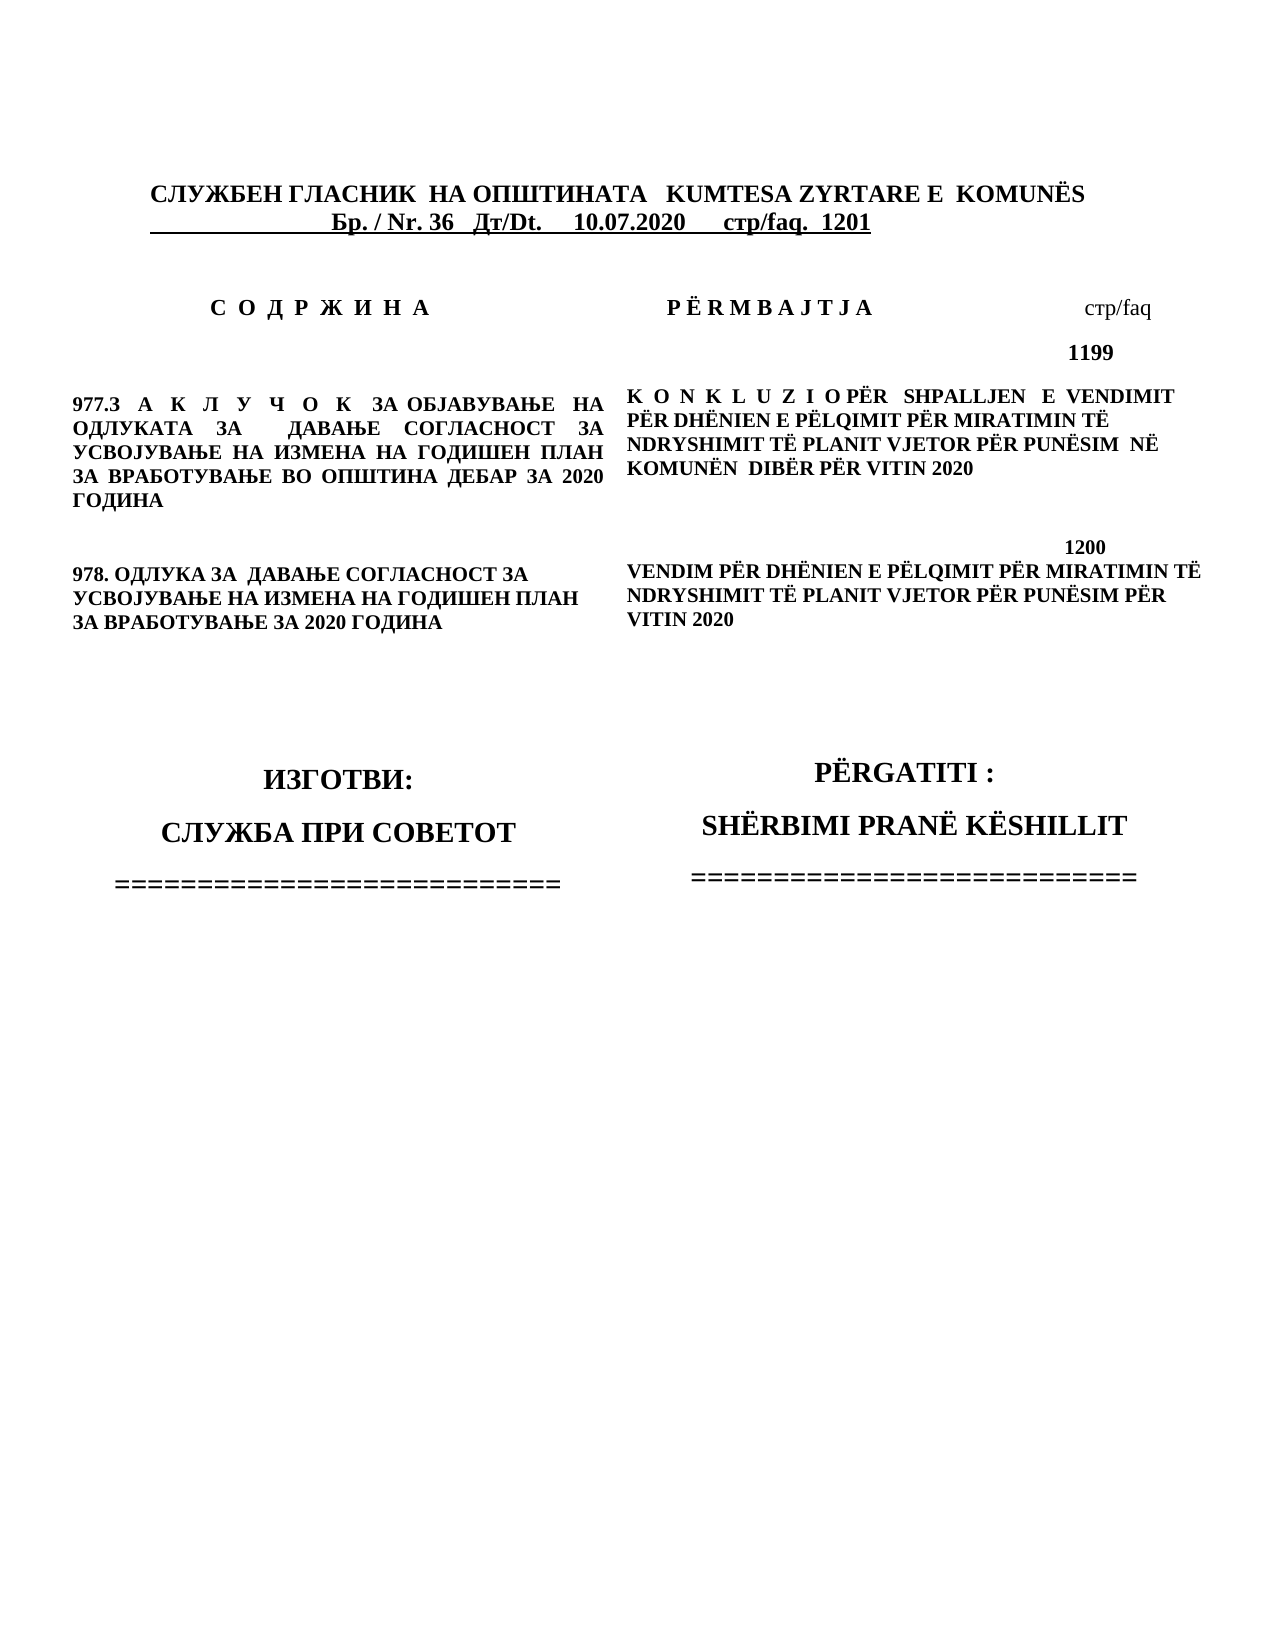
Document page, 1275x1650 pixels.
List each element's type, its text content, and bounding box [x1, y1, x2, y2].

text Бр. / Nr. 36 Дт/Dt. 10.07.2020 стр/faq. 1201 [150, 207, 1125, 236]
text СЛУЖБЕН ГЛАСНИК НА ОПШТИНАТА KUMTESA ZYRTARE E KOMUNËS [150, 179, 1125, 207]
table_header С О Д Р Ж И Н А 977.З А К Л У Ч О К ЗА ОБЈАВУВАЊЕ НА ОДЛУКАТА ЗА ДАВАЊЕ СОГЛАСНОСТ ЗА УСВОЈУВАЊЕ НА ИЗМЕНА НА ГОДИШЕН ПЛАН ЗА ВРАБОТУВАЊЕ ВО ОПШТИНА ДЕБАР ЗА 2020 ГОДИНА 978. ОДЛУКА ЗА ДАВАЊЕ СОГЛАСНОСТ ЗА УСВОЈУВАЊЕ НА ИЗМЕНА НА ГОДИШЕН ПЛАН ЗА ВРАБОТУВАЊЕ ЗА 2020 ГОДИНА ИЗГОТВИ: СЛУЖБА ПРИ СОВЕТОТ =========================== [61, 294, 615, 1287]
table_header P Ë R M B A J T J A стр/faq 1199 K O N K L U Z I O PËR SHPALLJEN E VENDIMIT PËR DHËNIEN E PËLQIMIT PËR MIRATIMIN TË NDRYSHIMIT TË PLANIT VJETOR PËR PUNËSIM NË KOMUNËN DIBËR PËR VITIN 2020 1200 VENDIM PËR DHËNIEN E PËLQIMIT PËR MIRATIMIN TË NDRYSHIMIT TË PLANIT VJETOR PËR PUNËSIM PËR VITIN 2020 PËRGATITI : SHËRBIMI PRANË KËSHILLIT =========================== [615, 294, 1214, 1287]
